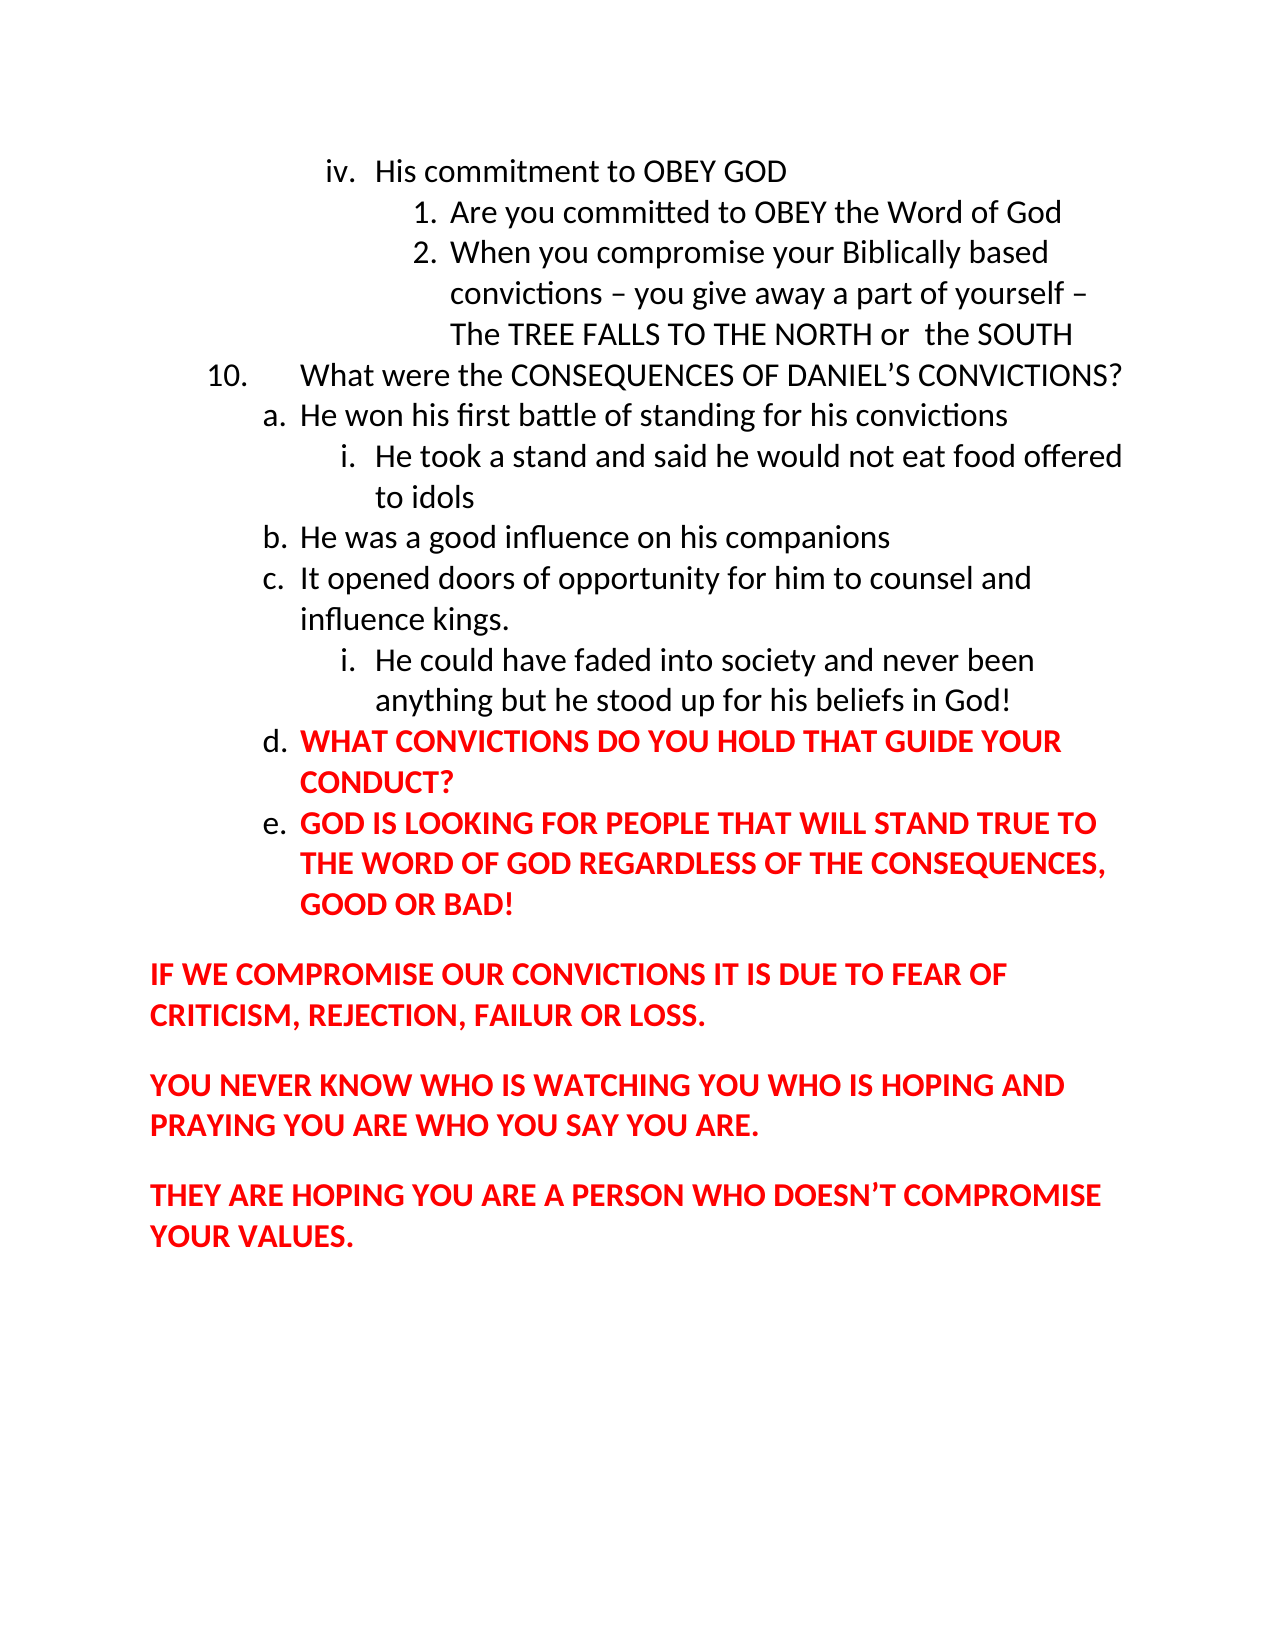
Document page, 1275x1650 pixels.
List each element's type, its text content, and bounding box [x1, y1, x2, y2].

list He was a good influence on his companions [262, 517, 1125, 557]
list When you compromise your Biblically based convictions – you give away a part of yourself – The TREE FALLS TO THE NORTH or the SOUTH [412, 231, 1125, 354]
text THEY ARE HOPING YOU ARE A PERSON WHO DOESN’T COMPROMISE YOUR VALUES. [150, 1174, 1125, 1256]
list What were the CONSEQUENCES OF DANIEL’S CONVICTIONS? [206, 354, 1125, 394]
list WHAT CONVICTIONS DO YOU HOLD THAT GUIDE YOUR CONDUCT? [262, 720, 1125, 802]
list GOD IS LOOKING FOR PEOPLE THAT WILL STAND TRUE TO THE WORD OF GOD REGARDLESS OF THE CONSEQUENCES, GOOD OR BAD! [262, 802, 1125, 924]
list He took a stand and said he would not eat food offered to idols [356, 435, 1125, 517]
list It opened doors of opportunity for him to counsel and influence kings. [262, 557, 1125, 639]
text YOU NEVER KNOW WHO IS WATCHING YOU WHO IS HOPING AND PRAYING YOU ARE WHO YOU SAY YOU ARE. [150, 1064, 1125, 1145]
list His commitment to OBEY GOD [356, 150, 1125, 191]
list He won his first battle of standing for his convictions [262, 394, 1125, 435]
text IF WE COMPROMISE OUR CONVICTIONS IT IS DUE TO FEAR OF CRITICISM, REJECTION, FAILUR OR LOSS. [150, 953, 1125, 1034]
list Are you committed to OBEY the Word of God [412, 191, 1125, 231]
list He could have faded into society and never been anything but he stood up for his beliefs in God! [356, 639, 1125, 720]
